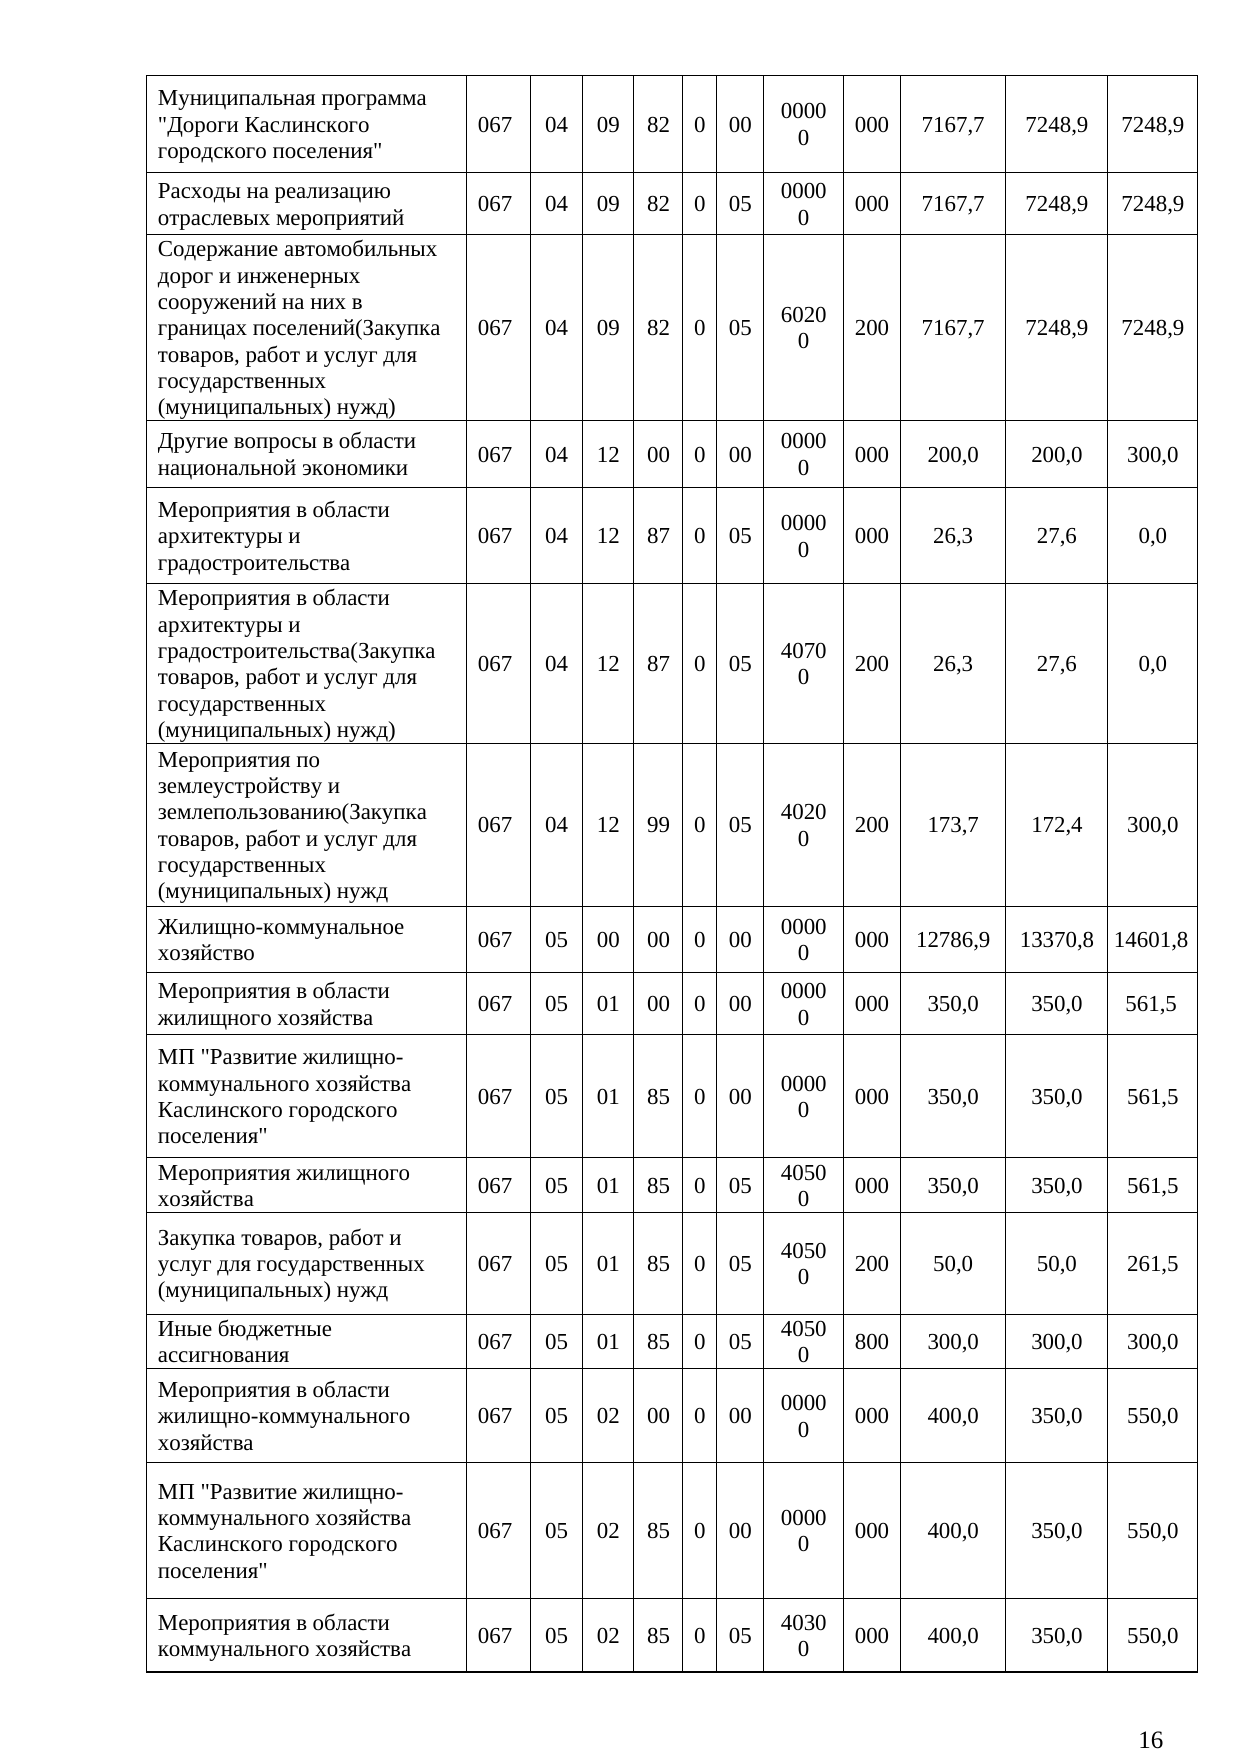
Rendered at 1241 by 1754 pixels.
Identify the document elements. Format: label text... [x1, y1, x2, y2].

table_cell 99 [634, 744, 682, 906]
table_cell 067 [467, 488, 530, 583]
table_cell 05 [717, 235, 763, 420]
table_cell 067 [467, 1463, 530, 1598]
table_cell 82 [634, 173, 682, 234]
table_cell 400,0 [901, 1463, 1005, 1598]
table_cell 0 [683, 744, 716, 906]
table_cell Закупка товаров, работ и услуг для государственных (муниципальных) нужд [147, 1213, 466, 1314]
table_cell 261,5 [1108, 1213, 1197, 1314]
table_cell 000 [844, 488, 900, 583]
table_cell 05 [717, 1599, 763, 1671]
table_cell 85 [634, 1213, 682, 1314]
table_cell 300,0 [1108, 421, 1197, 487]
table_cell 05 [717, 1213, 763, 1314]
table_cell 82 [634, 76, 682, 172]
table_cell МП "Развитие жилищно- коммунального хозяйства Каслинского городского поселения" [147, 1463, 466, 1598]
table_cell 550,0 [1108, 1599, 1197, 1671]
table_cell 067 [467, 235, 530, 420]
table_cell 00 [717, 1463, 763, 1598]
table_cell 01 [583, 973, 633, 1034]
table_cell 40500 [764, 1158, 843, 1212]
table_cell 27,6 [1006, 488, 1107, 583]
table_cell 7248,9 [1006, 76, 1107, 172]
table_cell 00 [717, 421, 763, 487]
table_cell 200 [844, 1213, 900, 1314]
table_cell 60200 [764, 235, 843, 420]
table_cell 0 [683, 584, 716, 742]
table_cell 7248,9 [1108, 173, 1197, 234]
table_cell 800 [844, 1315, 900, 1368]
table_cell 00 [583, 907, 633, 972]
table_cell 85 [634, 1035, 682, 1157]
table_cell Мероприятия в области жилищно-коммунального хозяйства [147, 1369, 466, 1462]
table_cell 0 [683, 1213, 716, 1314]
table_cell 350,0 [1006, 1463, 1107, 1598]
table_cell 067 [467, 1035, 530, 1157]
table_cell 40300 [764, 1599, 843, 1671]
table_cell 350,0 [1006, 1599, 1107, 1671]
table_cell 00000 [764, 173, 843, 234]
table_cell 00000 [764, 907, 843, 972]
table_cell 12 [583, 584, 633, 742]
table_cell 05 [717, 488, 763, 583]
table_cell 067 [467, 1369, 530, 1462]
table_cell МП "Развитие жилищно- коммунального хозяйства Каслинского городского поселения" [147, 1035, 466, 1157]
table_cell Мероприятия по землеустройству и землепользованию(Закупка товаров, работ и услуг для государственных (муниципальных) нужд [147, 744, 466, 906]
table_cell 05 [717, 1158, 763, 1212]
table_cell 561,5 [1108, 973, 1197, 1034]
table_cell 0,0 [1108, 584, 1197, 742]
table_cell 12 [583, 421, 633, 487]
table_cell Мероприятия в области жилищного хозяйства [147, 973, 466, 1034]
table_cell 26,3 [901, 488, 1005, 583]
table_cell 87 [634, 584, 682, 742]
table_cell 02 [583, 1599, 633, 1671]
table_cell 00000 [764, 1035, 843, 1157]
table_cell 0 [683, 235, 716, 420]
table_cell 00000 [764, 76, 843, 172]
table_cell 00 [634, 1369, 682, 1462]
table_cell 7248,9 [1108, 76, 1197, 172]
table_cell 02 [583, 1463, 633, 1598]
table_cell 01 [583, 1035, 633, 1157]
table_cell 550,0 [1108, 1463, 1197, 1598]
table_cell 200,0 [1006, 421, 1107, 487]
table_cell 00 [717, 907, 763, 972]
table_cell 0 [683, 1369, 716, 1462]
table_cell 350,0 [1006, 1035, 1107, 1157]
table_cell 40500 [764, 1213, 843, 1314]
table_cell 09 [583, 235, 633, 420]
table_cell 40700 [764, 584, 843, 742]
table_cell 350,0 [1006, 973, 1107, 1034]
table_cell 350,0 [901, 1158, 1005, 1212]
table_cell 40200 [764, 744, 843, 906]
table_cell 0 [683, 973, 716, 1034]
table_cell 00 [717, 1369, 763, 1462]
table_cell 05 [531, 1315, 582, 1368]
table_cell Жилищно-коммунальное хозяйство [147, 907, 466, 972]
table_cell 067 [467, 173, 530, 234]
table_cell 04 [531, 76, 582, 172]
table_cell 067 [467, 1213, 530, 1314]
table_cell 0 [683, 1035, 716, 1157]
table_cell 05 [531, 1158, 582, 1212]
table_cell 09 [583, 76, 633, 172]
table_cell 05 [717, 744, 763, 906]
table_cell 00 [717, 1035, 763, 1157]
table_cell 05 [531, 1213, 582, 1314]
table_cell Другие вопросы в области национальной экономики [147, 421, 466, 487]
table_cell 067 [467, 1158, 530, 1212]
table_cell 7248,9 [1108, 235, 1197, 420]
table_cell 7167,7 [901, 173, 1005, 234]
table_cell 000 [844, 421, 900, 487]
table_cell 067 [467, 421, 530, 487]
table_cell 05 [531, 1599, 582, 1671]
table_cell 85 [634, 1599, 682, 1671]
table_cell 067 [467, 1315, 530, 1368]
table_cell 00 [717, 76, 763, 172]
table_cell 067 [467, 907, 530, 972]
table_cell 0 [683, 1315, 716, 1368]
table_cell 00000 [764, 421, 843, 487]
table_cell 561,5 [1108, 1035, 1197, 1157]
table_cell 09 [583, 173, 633, 234]
table_cell 000 [844, 1463, 900, 1598]
table_cell Мероприятия в области архитектуры и градостроительства(Закупка товаров, работ и услуг для государственных (муниципальных) нужд) [147, 584, 466, 742]
table_cell 400,0 [901, 1599, 1005, 1671]
table_cell 04 [531, 584, 582, 742]
table_cell 05 [531, 973, 582, 1034]
table_cell 561,5 [1108, 1158, 1197, 1212]
table_cell 01 [583, 1213, 633, 1314]
table_cell Муниципальная программа "Дороги Каслинского городского поселения" [147, 76, 466, 172]
table_cell 7167,7 [901, 76, 1005, 172]
table_cell 350,0 [1006, 1369, 1107, 1462]
table_cell 172,4 [1006, 744, 1107, 906]
table_cell 82 [634, 235, 682, 420]
table_cell 7167,7 [901, 235, 1005, 420]
table_cell 000 [844, 1158, 900, 1212]
table_cell 0 [683, 1599, 716, 1671]
table_cell 000 [844, 76, 900, 172]
table_cell 05 [531, 1035, 582, 1157]
table_cell 85 [634, 1463, 682, 1598]
table_cell 04 [531, 421, 582, 487]
table_cell 05 [717, 173, 763, 234]
table_cell 14601,8 [1108, 907, 1197, 972]
table_cell 05 [531, 907, 582, 972]
table_cell 05 [531, 1369, 582, 1462]
table_cell 0,0 [1108, 488, 1197, 583]
table_cell 350,0 [901, 973, 1005, 1034]
table_cell 000 [844, 1599, 900, 1671]
table_cell 85 [634, 1158, 682, 1212]
table_cell 067 [467, 744, 530, 906]
table_cell 00000 [764, 488, 843, 583]
table_cell 300,0 [1108, 1315, 1197, 1368]
table_cell 27,6 [1006, 584, 1107, 742]
table_cell 200 [844, 235, 900, 420]
table_cell 0 [683, 421, 716, 487]
table_cell 0 [683, 488, 716, 583]
table_cell 04 [531, 488, 582, 583]
table_cell 85 [634, 1315, 682, 1368]
table_cell 00000 [764, 1463, 843, 1598]
table_cell 7248,9 [1006, 235, 1107, 420]
table_cell 200,0 [901, 421, 1005, 487]
table_cell 0 [683, 907, 716, 972]
table_cell 067 [467, 1599, 530, 1671]
table_cell 0 [683, 1158, 716, 1212]
table_cell 350,0 [901, 1035, 1005, 1157]
table_cell 40500 [764, 1315, 843, 1368]
table_cell 350,0 [1006, 1158, 1107, 1212]
table_cell 12786,9 [901, 907, 1005, 972]
table_cell 00 [634, 421, 682, 487]
table_cell 7248,9 [1006, 173, 1107, 234]
table_cell 067 [467, 584, 530, 742]
table_cell 00 [634, 907, 682, 972]
table_cell 200 [844, 744, 900, 906]
table_cell 87 [634, 488, 682, 583]
table_cell 000 [844, 1035, 900, 1157]
table_cell 200 [844, 584, 900, 742]
table_cell 000 [844, 973, 900, 1034]
table_cell 50,0 [901, 1213, 1005, 1314]
table_cell 05 [717, 584, 763, 742]
table_cell 400,0 [901, 1369, 1005, 1462]
table_cell 0 [683, 1463, 716, 1598]
table_cell 00000 [764, 1369, 843, 1462]
table_cell 0 [683, 76, 716, 172]
table_cell 000 [844, 1369, 900, 1462]
table_cell 12 [583, 744, 633, 906]
table_cell 000 [844, 907, 900, 972]
table_cell 50,0 [1006, 1213, 1107, 1314]
table_cell 04 [531, 235, 582, 420]
table_cell 00000 [764, 973, 843, 1034]
table_cell 04 [531, 173, 582, 234]
table_cell 173,7 [901, 744, 1005, 906]
table_cell 00 [634, 973, 682, 1034]
table_cell 300,0 [1108, 744, 1197, 906]
table_cell 00 [717, 973, 763, 1034]
table_cell Иные бюджетные ассигнования [147, 1315, 466, 1368]
table_cell 12 [583, 488, 633, 583]
table_cell 300,0 [1006, 1315, 1107, 1368]
table_cell 300,0 [901, 1315, 1005, 1368]
table_cell 05 [717, 1315, 763, 1368]
table_cell 13370,8 [1006, 907, 1107, 972]
table_cell 02 [583, 1369, 633, 1462]
table_cell Содержание автомобильных дорог и инженерных сооружений на них в границах поселений(Закупка товаров, работ и услуг для государственных (муниципальных) нужд) [147, 235, 466, 420]
table_cell 067 [467, 973, 530, 1034]
table_cell 000 [844, 173, 900, 234]
table_cell 01 [583, 1315, 633, 1368]
table_cell 26,3 [901, 584, 1005, 742]
table_cell 067 [467, 76, 530, 172]
table_cell Мероприятия жилищного хозяйства [147, 1158, 466, 1212]
table_cell 550,0 [1108, 1369, 1197, 1462]
table_cell 05 [531, 1463, 582, 1598]
table_cell 0 [683, 173, 716, 234]
table_cell 01 [583, 1158, 633, 1212]
table_cell Мероприятия в области коммунального хозяйства [147, 1599, 466, 1671]
table_cell Мероприятия в области архитектуры и градостроительства [147, 488, 466, 583]
table_cell 04 [531, 744, 582, 906]
table_cell Расходы на реализацию отраслевых мероприятий [147, 173, 466, 234]
